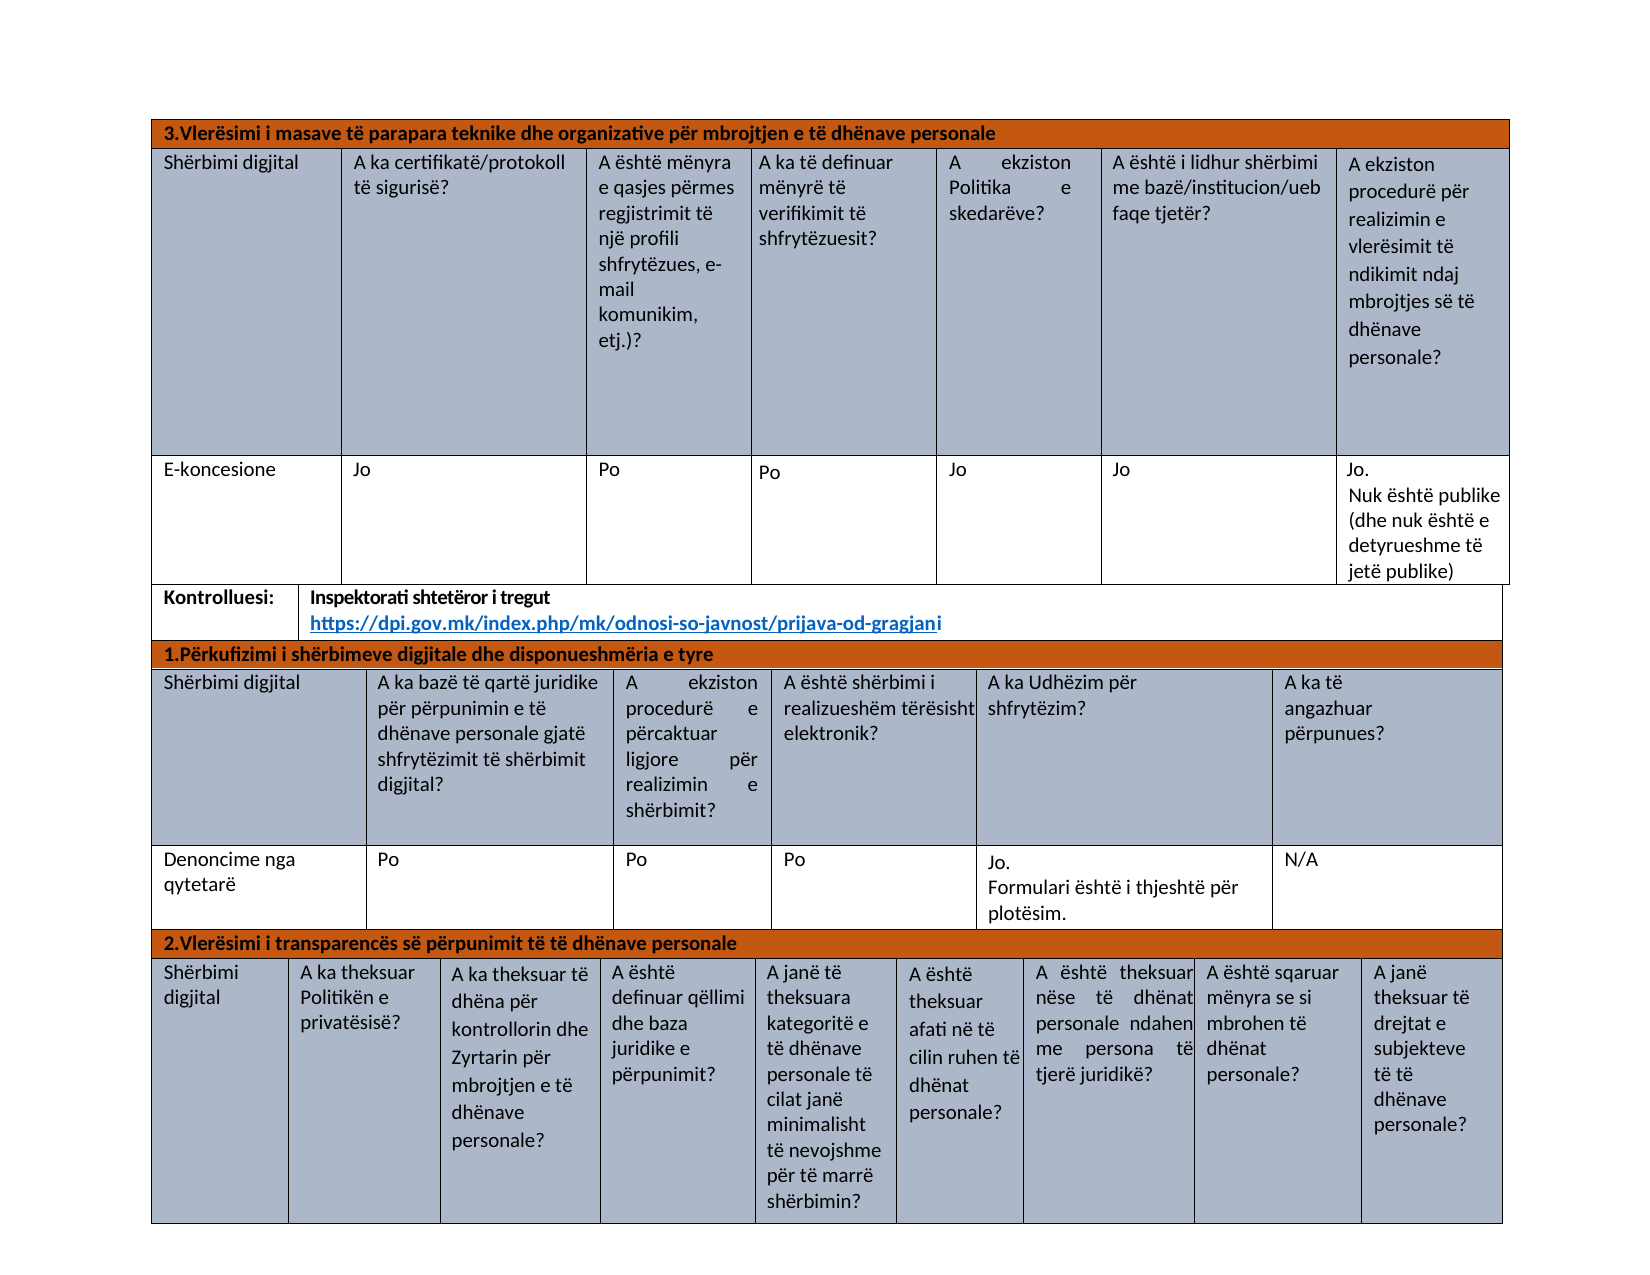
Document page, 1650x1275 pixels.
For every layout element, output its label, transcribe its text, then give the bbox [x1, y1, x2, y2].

table_cell Jo [342, 456, 586, 583]
table_cell Shërbimi digjital [152, 670, 366, 845]
table_cell 1.Përkufizimi i shërbimeve digjitale dhe disponueshmëria e tyre [152, 641, 1502, 668]
table_cell A janë të theksuara kategoritë e të dhënave personale të cilat janë minimalisht të nevojshme për të marrë shërbimin? [756, 959, 896, 1223]
table_cell A ka të angazhuar përpunues? [1273, 670, 1502, 845]
table_cell A ka certifikatë/protokoll të sigurisë? [342, 149, 586, 455]
table_cell A ka Udhëzim për shfrytëzim? [977, 670, 1272, 845]
table_cell A ka theksuar Politikën e privatësisë? [289, 959, 440, 1223]
table_cell Po [752, 456, 936, 583]
table_cell Jo. Formulari është i thjeshtë për plotësim. [977, 846, 1272, 929]
table_cell N/А [1273, 846, 1502, 929]
table_cell A ka theksuar të dhëna për kontrollorin dhe Zyrtarin për mbrojtjen e të dhënave personale? [441, 959, 600, 1223]
table_cell A është i lidhur shërbimi me bazë/institucion/ueb faqe tjetër? [1102, 149, 1336, 455]
table_cell Po [772, 846, 976, 929]
table_cell A është definuar qëllimi dhe baza juridike e përpunimit? [601, 959, 755, 1223]
table_cell Po [367, 846, 613, 929]
table_cell A ka të definuar mënyrë të verifikimit të shfrytëzuesit? [752, 149, 936, 455]
table_cell Shërbimi digjital [152, 959, 288, 1223]
table_cell Po [587, 456, 751, 583]
table_cell Jo. Nuk është publike (dhe nuk është e detyrueshme të jetë publike) [1337, 456, 1509, 583]
table_cell A janë theksuar të drejtat e subjekteve të të dhënave personale? [1362, 959, 1502, 1223]
table_cell Jo [1102, 456, 1336, 583]
table_cell 2.Vlerësimi i transparencës së përpunimit të të dhënave personale [152, 930, 1502, 958]
table_cell Е-koncesione [152, 456, 341, 583]
table_cell A është shërbimi i realizueshëm tërësisht elektronik? [772, 670, 976, 845]
table_cell 3.Vlerësimi i masave të parapara teknike dhe organizative për mbrojtjen e të dhënave personale [152, 120, 1509, 148]
table_cell Kontrolluesi: [152, 585, 298, 639]
table_cell Denoncime nga qytetarë [152, 846, 366, 929]
table_cell A është mënyra e qasjes përmes regjistrimit të një profili shfrytëzues, e-mail komunikim, etj.)? [587, 149, 751, 455]
table_cell A ka bazë të qartë juridike për përpunimin e të dhënave personale gjatë shfrytëzimit të shërbimit digjital? [367, 670, 613, 845]
table_cell A ekziston Politika e skedarëve? [937, 149, 1101, 455]
table_cell Jo [937, 456, 1101, 583]
table_cell A është sqaruar mënyra se si mbrohen të dhënat personale? [1195, 959, 1361, 1223]
table_cell Inspektorati shtetëror i tregut https://dpi.gov.mk/index.php/mk/odnosi-so-javnost/prijava-od-gragjani [299, 585, 1502, 639]
table_cell A ekziston procedurë e përcaktuar ligjore për realizimin e shërbimit? [614, 670, 771, 845]
table_cell Po [614, 846, 771, 929]
table_cell A është theksuar nëse të dhënat personale ndahen me persona të tjerë juridikë? [1024, 959, 1194, 1223]
table_cell A është theksuar afati në të cilin ruhen të dhënat personale? [897, 959, 1023, 1223]
table_cell A ekziston procedurë për realizimin e vlerësimit të ndikimit ndaj mbrojtjes së të dhënave personale? [1337, 149, 1509, 455]
table_cell Shërbimi digjital [152, 149, 341, 455]
